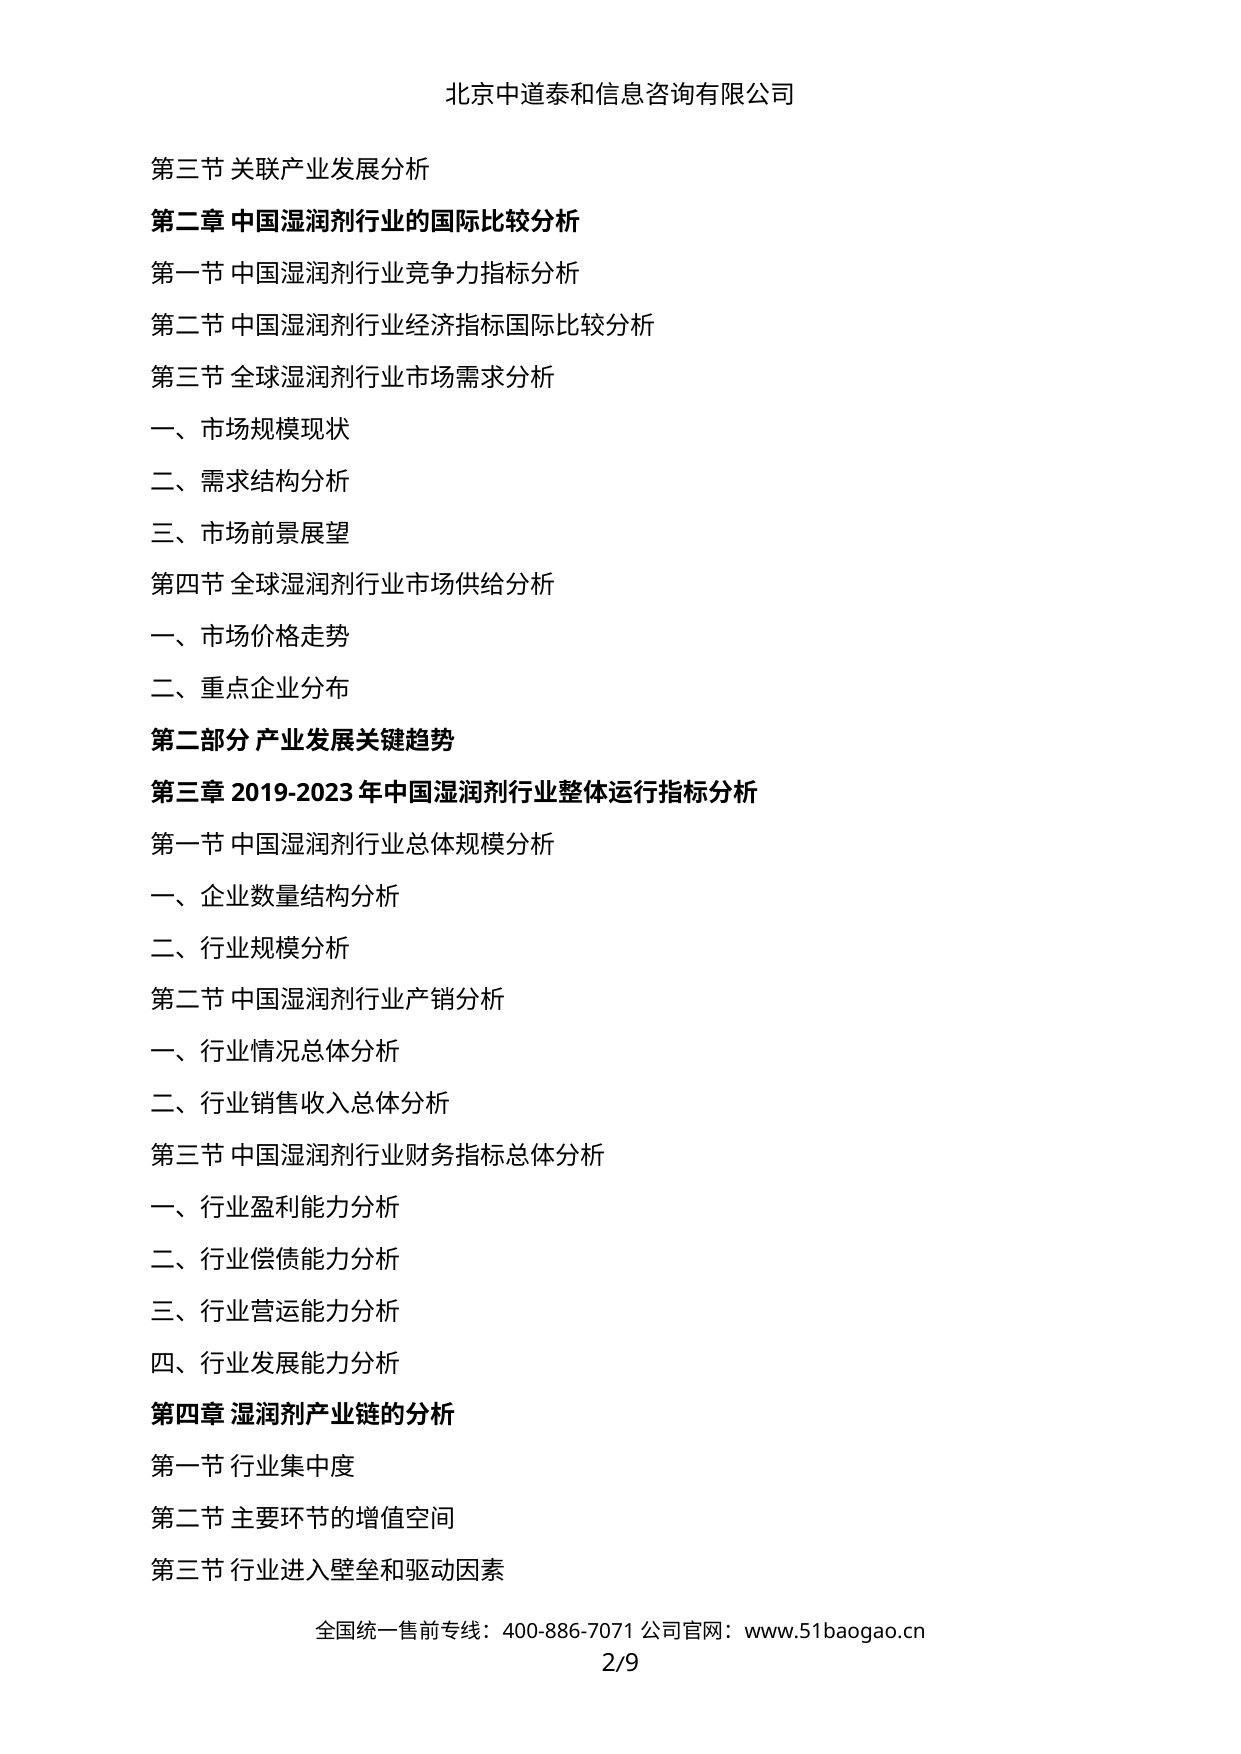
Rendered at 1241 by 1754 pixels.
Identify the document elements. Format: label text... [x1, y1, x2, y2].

text 第二节 主要环节的增值空间 [150, 1499, 1090, 1535]
text 第一节 中国湿润剂行业总体规模分析 [150, 824, 1090, 861]
text 二、行业规模分析 [150, 928, 1090, 964]
text 第二部分 产业发展关键趋势 [150, 721, 1090, 757]
text 三、行业营运能力分析 [150, 1291, 1090, 1327]
text 第三节 中国湿润剂行业财务指标总体分析 [150, 1136, 1090, 1172]
text 第三节 全球湿润剂行业市场需求分析 [150, 357, 1090, 394]
text 第一节 中国湿润剂行业竞争力指标分析 [150, 254, 1090, 290]
text 第二节 中国湿润剂行业产销分析 [150, 980, 1090, 1016]
text 二、重点企业分布 [150, 669, 1090, 705]
text 第一节 行业集中度 [150, 1447, 1090, 1483]
text 一、行业情况总体分析 [150, 1032, 1090, 1068]
text 二、行业销售收入总体分析 [150, 1084, 1090, 1120]
text 四、行业发展能力分析 [150, 1343, 1090, 1379]
text 第四节 全球湿润剂行业市场供给分析 [150, 565, 1090, 601]
text 第三章 2019-2023年中国湿润剂行业整体运行指标分析 [150, 772, 1090, 809]
text 一、市场价格走势 [150, 617, 1090, 653]
text 一、行业盈利能力分析 [150, 1187, 1090, 1224]
text 一、企业数量结构分析 [150, 876, 1090, 912]
text 二、行业偿债能力分析 [150, 1239, 1090, 1276]
text 第三节 关联产业发展分析 [150, 150, 1090, 186]
text 第二章 中国湿润剂行业的国际比较分析 [150, 202, 1090, 238]
text 第四章 湿润剂产业链的分析 [150, 1395, 1090, 1431]
text 第三节 行业进入壁垒和驱动因素 [150, 1551, 1090, 1587]
text 三、市场前景展望 [150, 513, 1090, 549]
text 第二节 中国湿润剂行业经济指标国际比较分析 [150, 306, 1090, 342]
text 一、市场规模现状 [150, 409, 1090, 446]
text 二、需求结构分析 [150, 461, 1090, 497]
